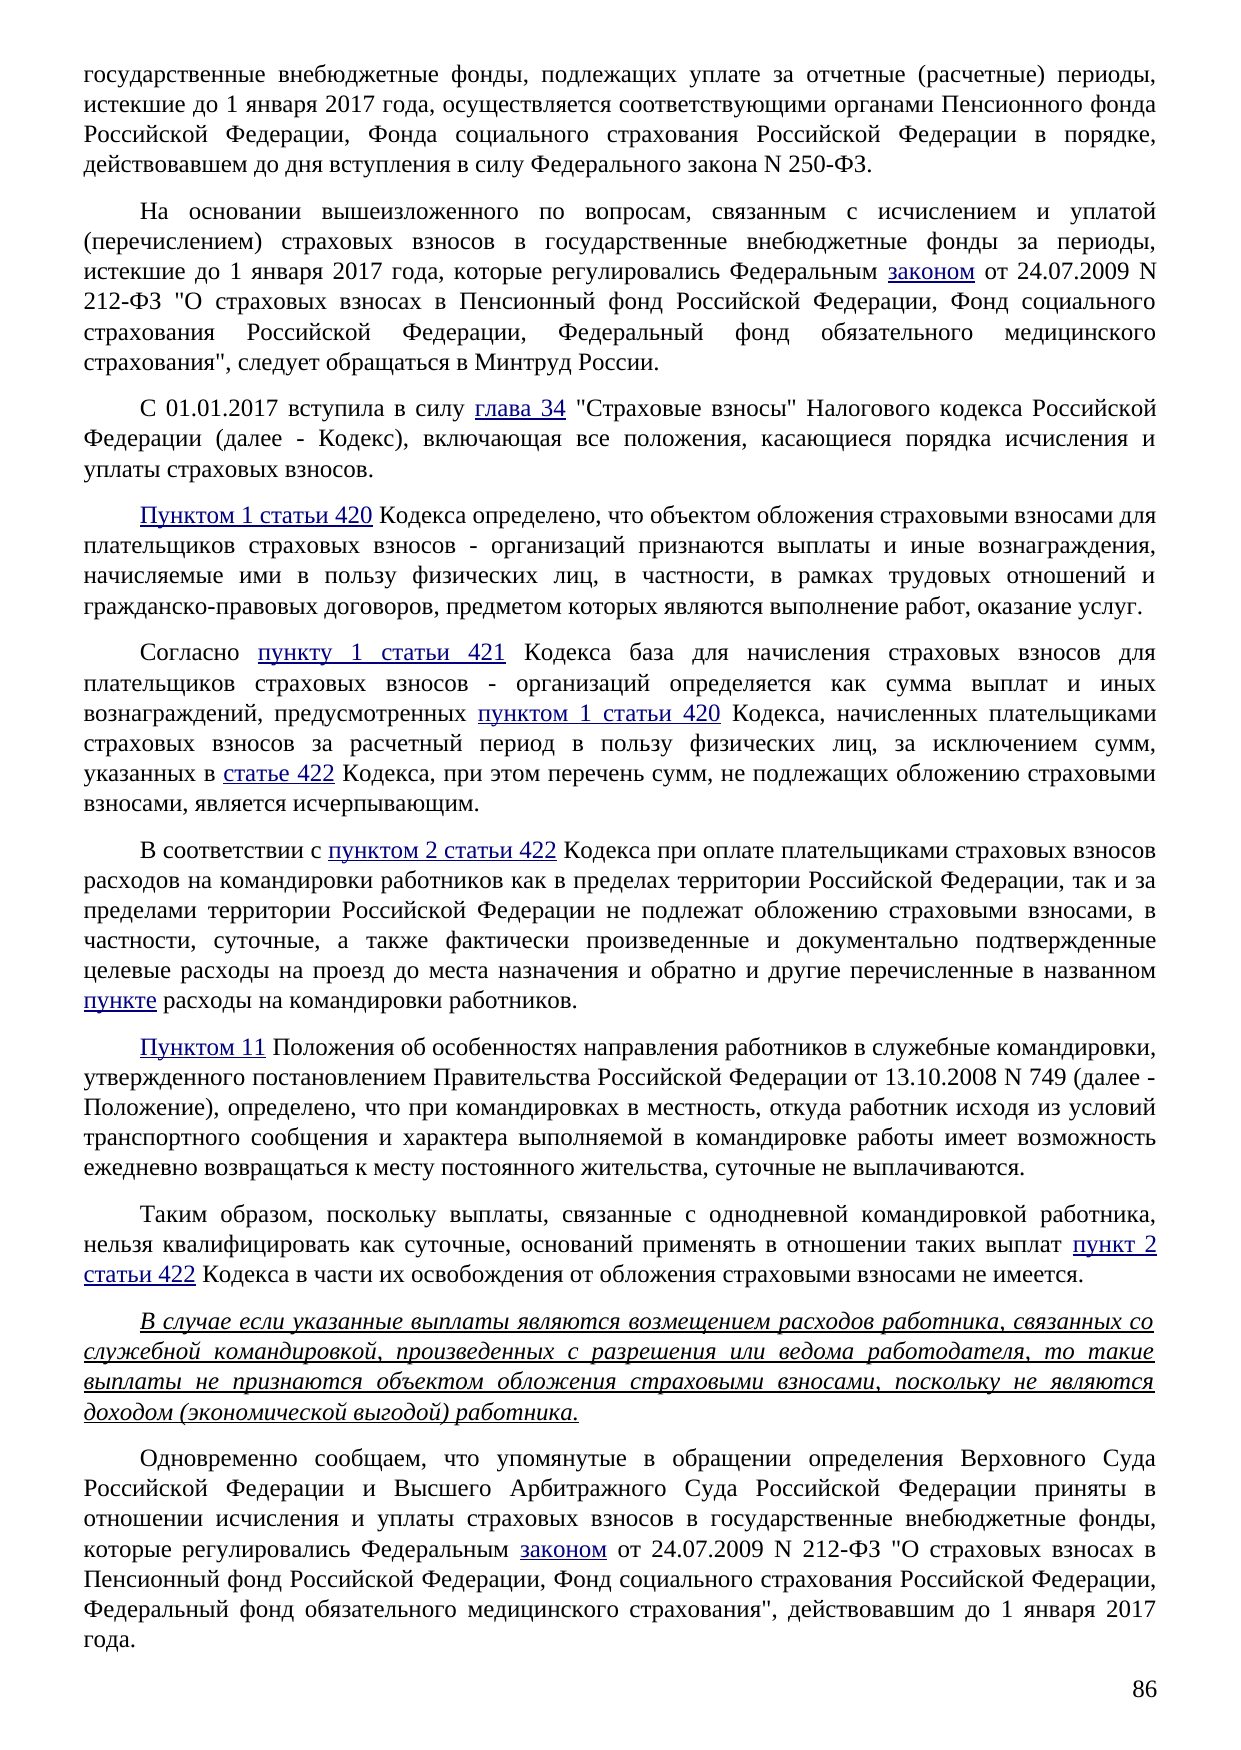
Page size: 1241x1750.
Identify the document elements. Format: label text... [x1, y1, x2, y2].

text Согласно пункту 1 статьи 421 Кодекса база для начисления страховых взносов для плательщиков страховых взносов - организаций определяется как сумма выплат и иных вознаграждений, предусмотренных пунктом 1 статьи 420 Кодекса, начисленных плательщиками страховых взносов за расчетный период в пользу физических лиц, за исключением сумм, указанных в статье 422 Кодекса, при этом перечень сумм, не подлежащих обложению страховыми взносами, является исчерпывающим. [83, 637, 1157, 817]
text Таким образом, поскольку выплаты, связанные с однодневной командировкой работника, нельзя квалифицировать как суточные, оснований применять в отношении таких выплат пункт 2 статьи 422 Кодекса в части их освобождения от обложения страховыми взносами не имеется. [83, 1199, 1157, 1288]
text Одновременно сообщаем, что упомянутые в обращении определения Верховного Суда Российской Федерации и Высшего Арбитражного Суда Российской Федерации приняты в отношении исчисления и уплаты страховых взносов в государственные внебюджетные фонды, которые регулировались Федеральным законом от 24.07.2009 N 212-ФЗ "О страховых взносах в Пенсионный фонд Российской Федерации, Фонд социального страхования Российской Федерации, Федеральный фонд обязательного медицинского страхования", действовавшим до 1 января 2017 года. [83, 1443, 1157, 1653]
text В случае если указанные выплаты являются возмещением расходов работника, связанных со служебной командировкой, произведенных с разрешения или ведома работодателя, то такие выплаты не признаются объектом обложения страховыми взносами, поскольку не являются доходом (экономической выгодой) работника. [83, 1306, 1157, 1425]
text В соответствии с пунктом 2 статьи 422 Кодекса при оплате плательщиками страховых взносов расходов на командировки работников как в пределах территории Российской Федерации, так и за пределами территории Российской Федерации не подлежат обложению страховыми взносами, в частности, суточные, а также фактически произведенные и документально подтвержденные целевые расходы на проезд до места назначения и обратно и другие перечисленные в названном пункте расходы на командировки работников. [83, 835, 1157, 1014]
text На основании вышеизложенного по вопросам, связанным с исчислением и уплатой (перечислением) страховых взносов в государственные внебюджетные фонды за периоды, истекшие до 1 января 2017 года, которые регулировались Федеральным законом от 24.07.2009 N 212-ФЗ "О страховых взносах в Пенсионный фонд Российской Федерации, Фонд социального страхования Российской Федерации, Федеральный фонд обязательного медицинского страхования", следует обращаться в Минтруд России. [83, 196, 1157, 375]
text Пунктом 11 Положения об особенностях направления работников в служебные командировки, утвержденного постановлением Правительства Российской Федерации от 13.10.2008 N 749 (далее - Положение), определено, что при командировках в местность, откуда работник исходя из условий транспортного сообщения и характера выполняемой в командировке работы имеет возможность ежедневно возвращаться к месту постоянного жительства, суточные не выплачиваются. [83, 1032, 1157, 1181]
text Пунктом 1 статьи 420 Кодекса определено, что объектом обложения страховыми взносами для плательщиков страховых взносов - организаций признаются выплаты и иные вознаграждения, начисляемые ими в пользу физических лиц, в частности, в рамках трудовых отношений и гражданско-правовых договоров, предметом которых являются выполнение работ, оказание услуг. [83, 500, 1157, 619]
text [83, 59, 1157, 178]
text С 01.01.2017 вступила в силу глава 34 "Страховые взносы" Налогового кодекса Российской Федерации (далее - Кодекс), включающая все положения, касающиеся порядка исчисления и уплаты страховых взносов. [83, 393, 1157, 482]
